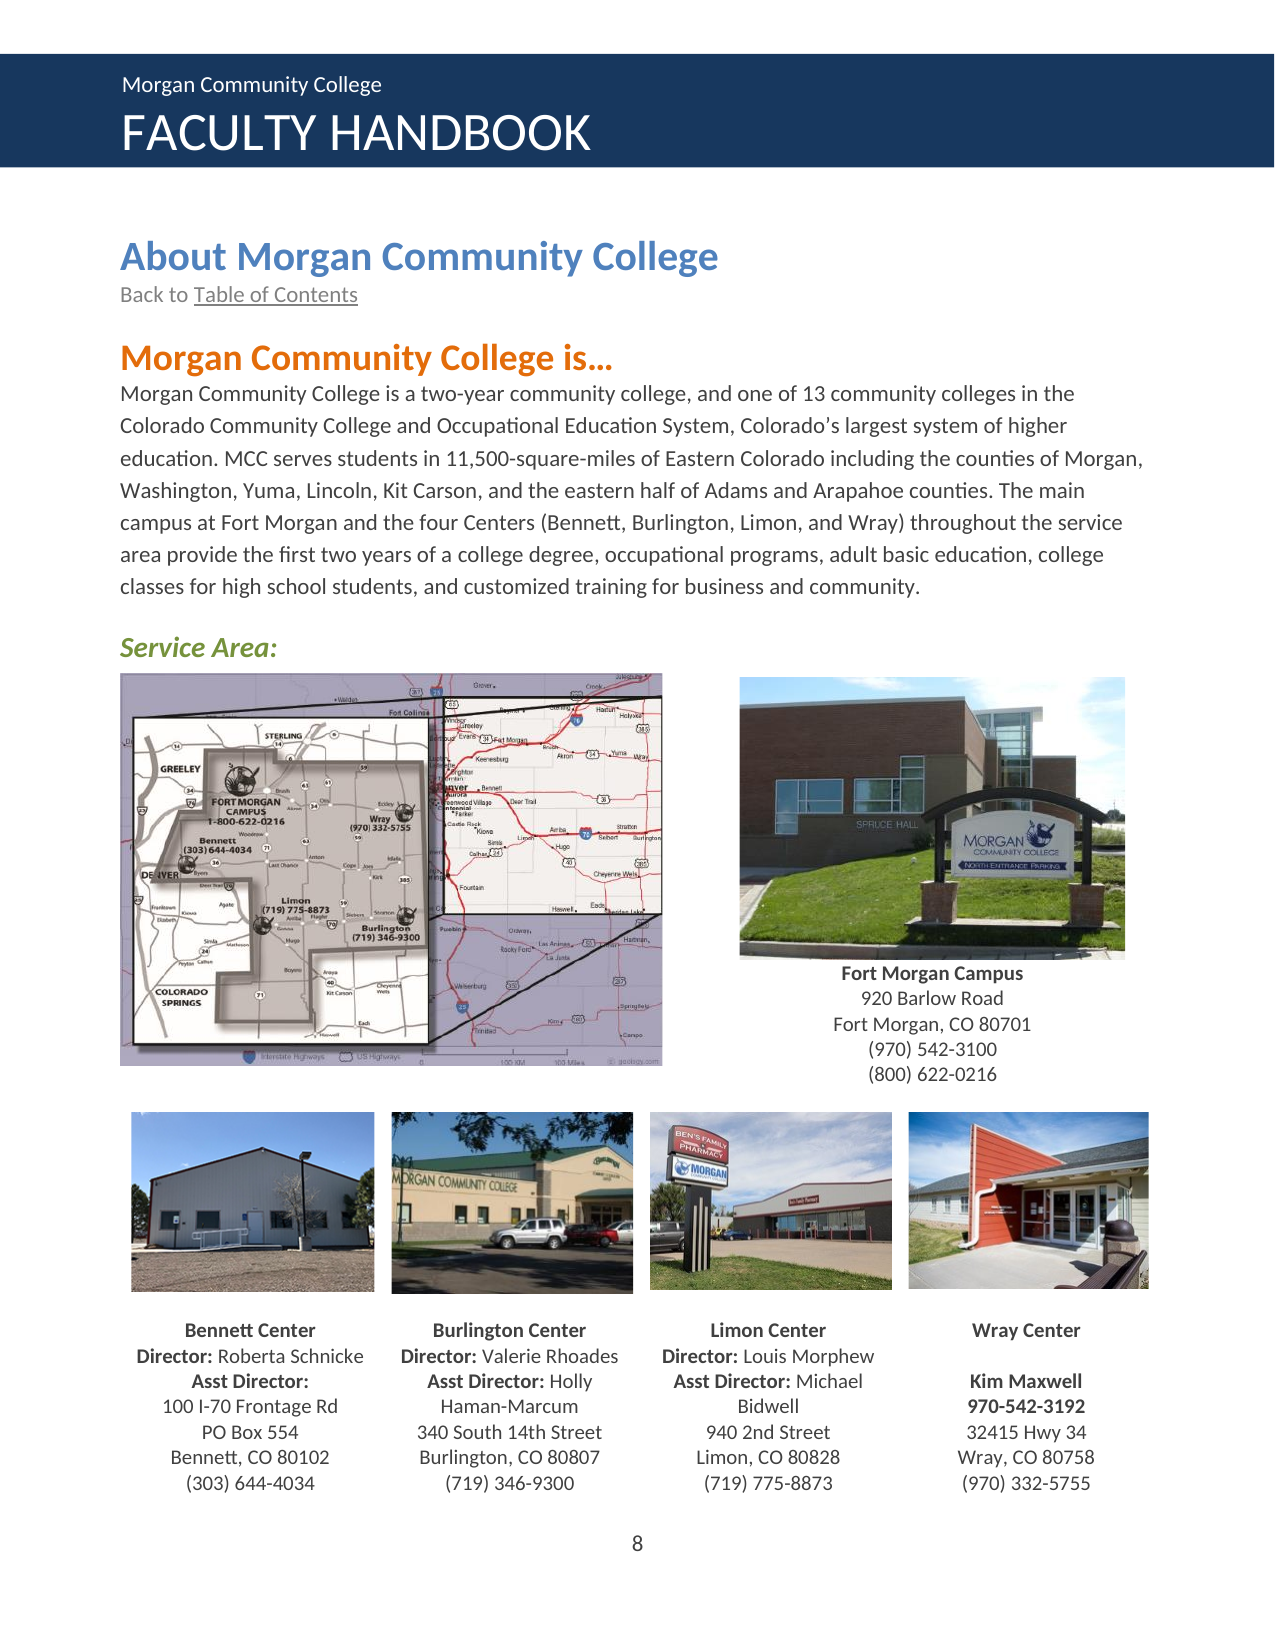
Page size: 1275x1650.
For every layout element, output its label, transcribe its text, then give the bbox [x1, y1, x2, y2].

table_cell Fort Morgan Campus 920 Barlow Road Fort Morgan, CO 80701 (970) 542-3100 (800) 622-0216 [710, 960, 1155, 1087]
table_header [639, 1113, 897, 1317]
table_header [380, 1113, 639, 1317]
picture [391, 1112, 634, 1294]
table_cell Bennett Center Director: Roberta Schnicke Asst Director: 100 I-70 Frontage Rd PO Box 554 Bennett, CO 80102 (303) 644-4034 [120, 1318, 380, 1497]
table_header [120, 1113, 380, 1317]
subtitle Service Area: [120, 629, 1155, 665]
table_header [898, 1113, 1155, 1317]
table_cell Wray Center Kim Maxwell 970-542-3192 32415 Hwy 34 Wray, CO 80758 (970) 332-5755 [898, 1318, 1155, 1497]
table_cell Limon Center Director: Louis Morphew Asst Director: Michael Bidwell 940 2nd Street Limon, CO 80828 (719) 775-8873 [639, 1318, 897, 1497]
picture [131, 1112, 375, 1292]
subtitle About Morgan Community College [120, 229, 1155, 280]
subtitle Morgan Community College is… [120, 333, 1155, 379]
table_cell Burlington Center Director: Valerie Rhoades Asst Director: Holly Haman-Marcum 340 South 14th Street Burlington, CO 80807 (719) 346-9300 [380, 1318, 639, 1497]
text Back to Table of Contents [120, 280, 1155, 308]
picture [908, 1112, 1149, 1289]
picture [120, 673, 663, 1066]
table_header [710, 665, 1155, 960]
picture [739, 677, 1126, 960]
picture [650, 1112, 892, 1290]
text Morgan Community College is a two-year community college, and one of 13 community colleges in the Colorado Community College and Occupational Education System, Colorado’s largest system of higher education. MCC serves students in 11,500-square-miles of Eastern Colorado including the counties of Morgan, Washington, Yuma, Lincoln, Kit Carson, and the eastern half of Adams and Arapahoe counties. The main campus at Fort Morgan and the four Centers (Bennett, Burlington, Limon, and Wray) throughout the service area provide the first two years of a college degree, occupational programs, adult basic education, college classes for high school students, and customized training for business and community. [120, 379, 1155, 600]
